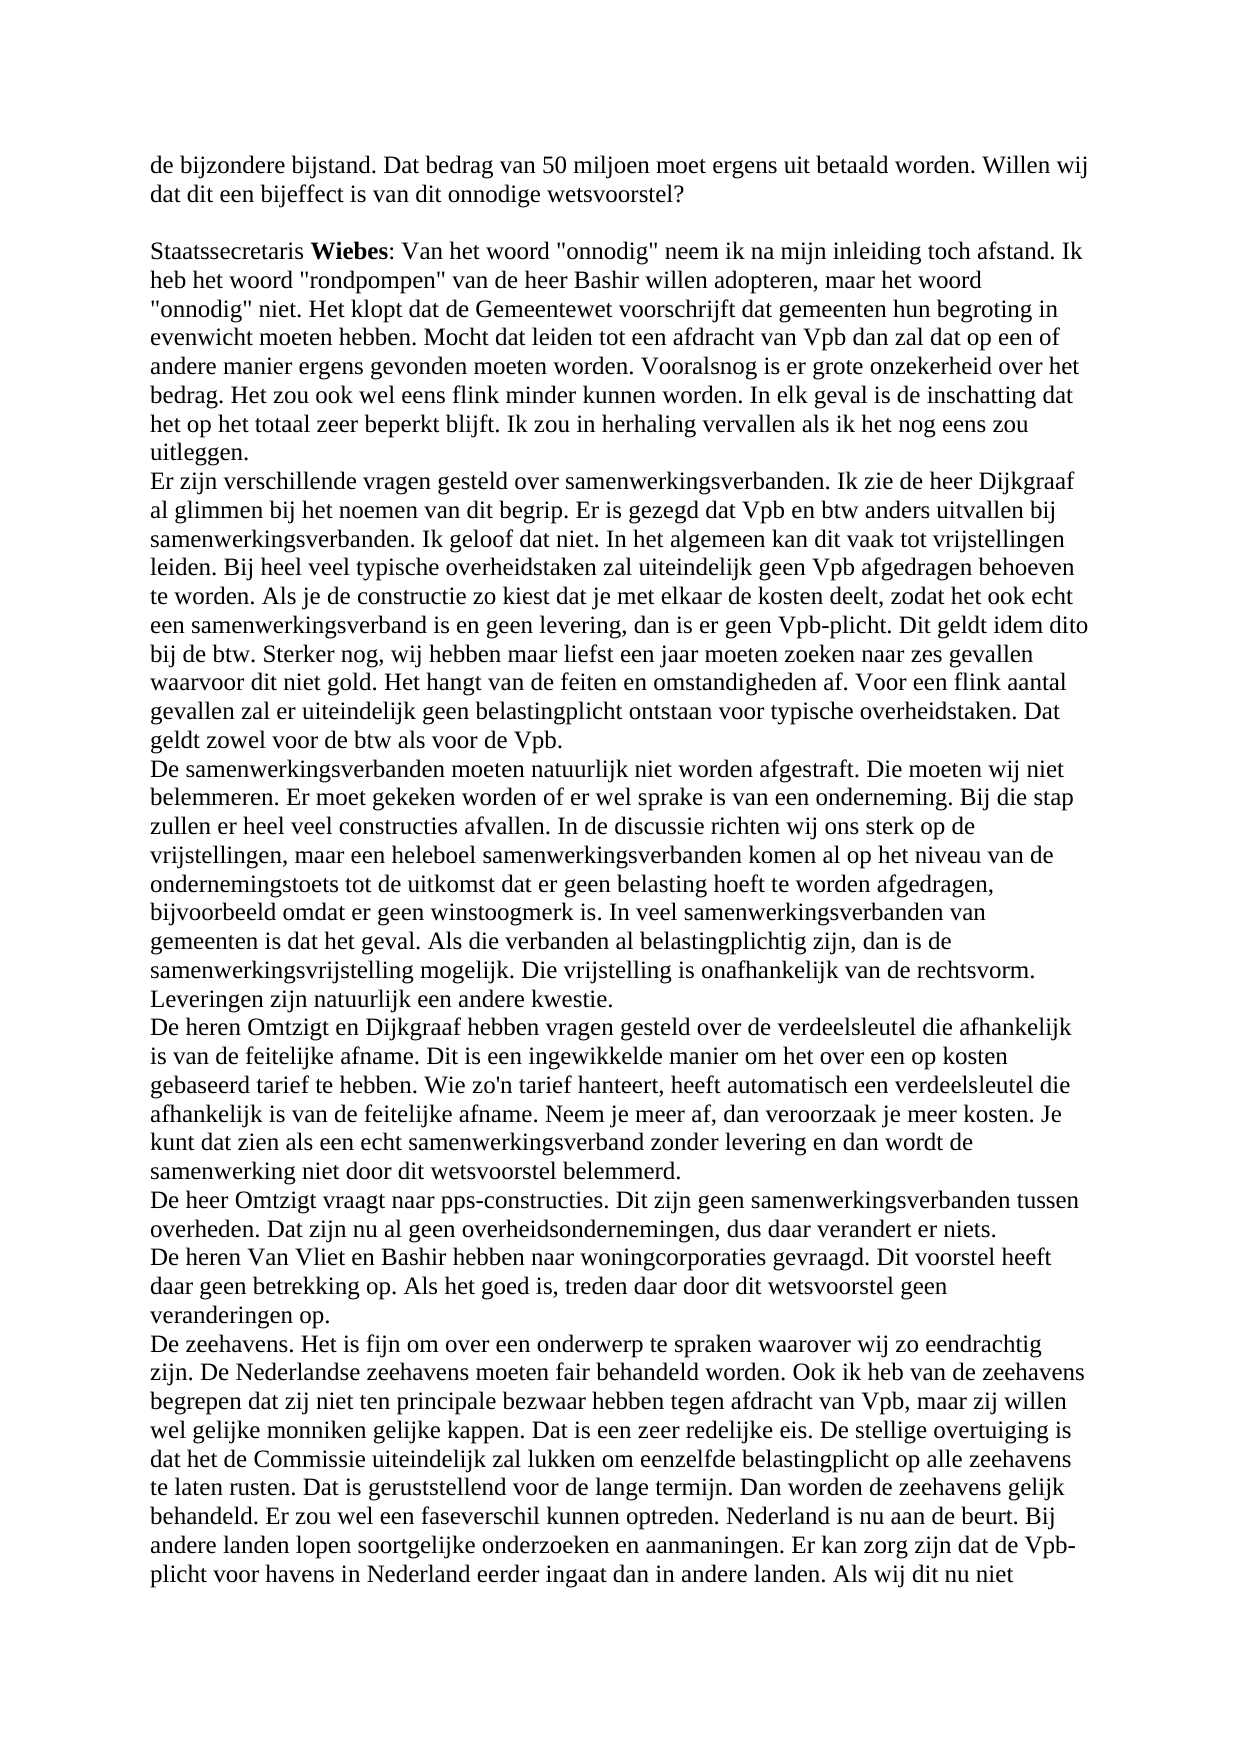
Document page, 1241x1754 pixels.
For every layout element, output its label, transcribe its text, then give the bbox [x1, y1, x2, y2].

text De samenwerkingsverbanden moeten natuurlijk niet worden afgestraft. Die moeten wij niet belemmeren. Er moet gekeken worden of er wel sprake is van een onderneming. Bij die stap zullen er heel veel constructies afvallen. In de discussie richten wij ons sterk op de vrijstellingen, maar een heleboel samenwerkingsverbanden komen al op het niveau van de ondernemingstoets tot de uitkomst dat er geen belasting hoeft te worden afgedragen, bijvoorbeeld omdat er geen winstoogmerk is. In veel samenwerkingsverbanden van gemeenten is dat het geval. Als die verbanden al belastingplichtig zijn, dan is de samenwerkingsvrijstelling mogelijk. Die vrijstelling is onafhankelijk van de rechtsvorm. Leveringen zijn natuurlijk een andere kwestie. [150, 754, 1090, 1012]
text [150, 1329, 1090, 1587]
text De heren Omtzigt en Dijkgraaf hebben vragen gesteld over de verdeelsleutel die afhankelijk is van de feitelijke afname. Dit is een ingewikkelde manier om het over een op kosten gebaseerd tarief te hebben. Wie zo'n tarief hanteert, heeft automatisch een verdeelsleutel die afhankelijk is van de feitelijke afname. Neem je meer af, dan veroorzaak je meer kosten. Je kunt dat zien als een echt samenwerkingsverband zonder levering en dan wordt de samenwerking niet door dit wetsvoorstel belemmerd. [150, 1012, 1090, 1185]
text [150, 150, 1090, 207]
text Er zijn verschillende vragen gesteld over samenwerkingsverbanden. Ik zie de heer Dijkgraaf al glimmen bij het noemen van dit begrip. Er is gezegd dat Vpb en btw anders uitvallen bij samenwerkingsverbanden. Ik geloof dat niet. In het algemeen kan dit vaak tot vrijstellingen leiden. Bij heel veel typische overheidstaken zal uiteindelijk geen Vpb afgedragen behoeven te worden. Als je de constructie zo kiest dat je met elkaar de kosten deelt, zodat het ook echt een samenwerkingsverband is en geen levering, dan is er geen Vpb-plicht. Dit geldt idem dito bij de btw. Sterker nog, wij hebben maar liefst een jaar moeten zoeken naar zes gevallen waarvoor dit niet gold. Het hangt van de feiten en omstandigheden af. Voor een flink aantal gevallen zal er uiteindelijk geen belastingplicht ontstaan voor typische overheidstaken. Dat geldt zowel voor de btw als voor de Vpb. [150, 466, 1090, 754]
text Staatssecretaris Wiebes: Van het woord "onnodig" neem ik na mijn inleiding toch afstand. Ik heb het woord "rondpompen" van de heer Bashir willen adopteren, maar het woord "onnodig" niet. Het klopt dat de Gemeentewet voorschrijft dat gemeenten hun begroting in evenwicht moeten hebben. Mocht dat leiden tot een afdracht van Vpb dan zal dat op een of andere manier ergens gevonden moeten worden. Vooralsnog is er grote onzekerheid over het bedrag. Het zou ook wel eens flink minder kunnen worden. In elk geval is de inschatting dat het op het totaal zeer beperkt blijft. Ik zou in herhaling vervallen als ik het nog eens zou uitleggen. [150, 236, 1090, 466]
text De heren Van Vliet en Bashir hebben naar woningcorporaties gevraagd. Dit voorstel heeft daar geen betrekking op. Als het goed is, treden daar door dit wetsvoorstel geen veranderingen op. [150, 1242, 1090, 1329]
text De heer Omtzigt vraagt naar pps-constructies. Dit zijn geen samenwerkingsverbanden tussen overheden. Dat zijn nu al geen overheidsondernemingen, dus daar verandert er niets. [150, 1185, 1090, 1242]
